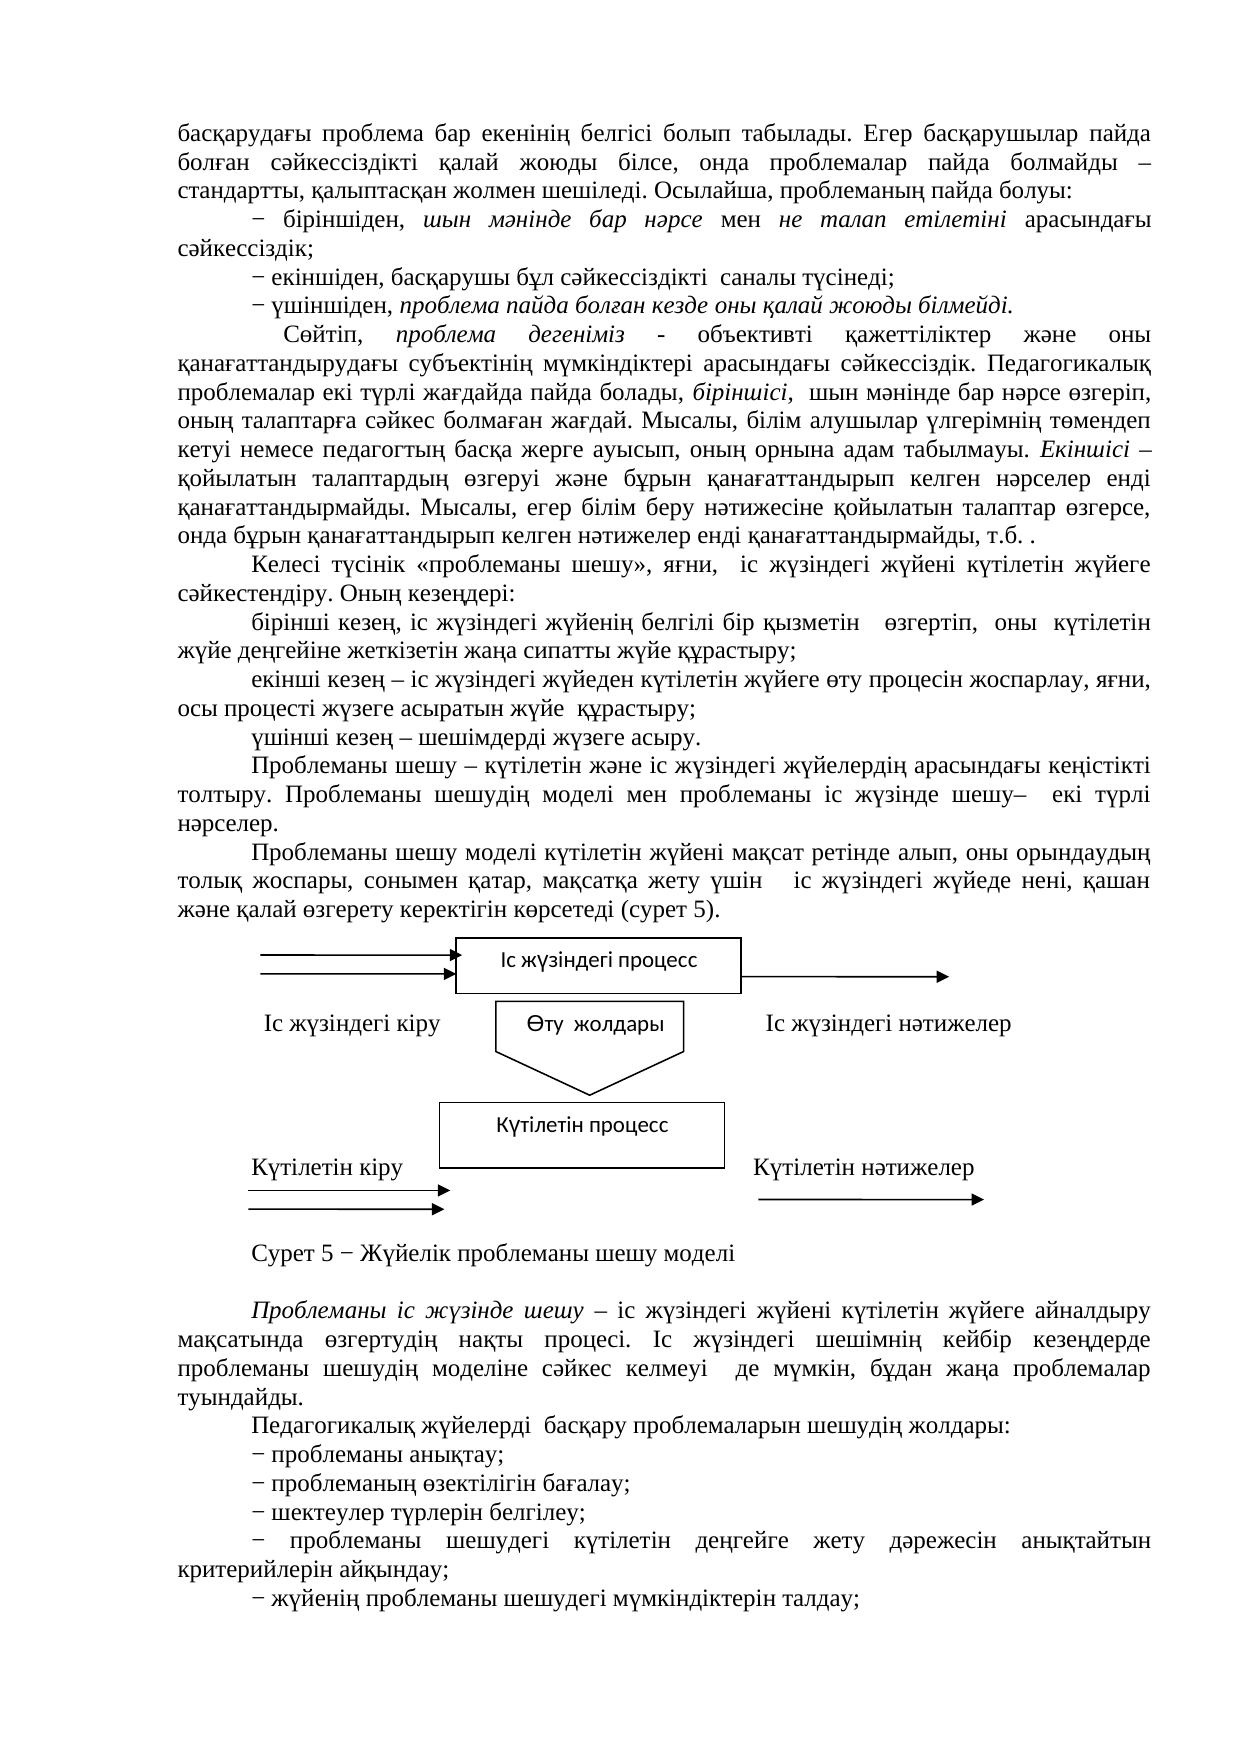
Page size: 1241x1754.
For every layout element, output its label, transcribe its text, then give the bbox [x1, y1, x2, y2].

text Сөйтіп, проблема дегеніміз - объективті қажеттіліктер және оны қанағаттандырудағы субъектінің мүмкіндіктері арасындағы сәйкессіздік. Педагогикалық проблемалар екі түрлі жағдайда пайда болады, біріншісі, шын мәнінде бар нәрсе өзгеріп, оның талаптарға сәйкес болмаған жағдай. Мысалы, білім алушылар үлгерімнің төмендеп кетуі немесе педагогтың басқа жерге ауысып, оның орнына адам табылмауы. Екіншісі – қойылатын талаптардың өзгеруі және бұрын қанағаттандырып келген нәрселер енді қанағаттандырмайды. Мысалы, егер білім беру нәтижесіне қойылатын талаптар өзгерсе, онда бұрын қанағаттандырып келген нәтижелер енді қанағаттандырмайды, т.б. . [177, 319, 1152, 549]
text − жүйенің проблеманы шешудегі мүмкіндіктерін талдау; [177, 1583, 1152, 1612]
text Педагогикалық жүйелерді басқару проблемаларын шешудің жолдары: [177, 1410, 1152, 1439]
text Іс жүзіндегі кіру Іс жүзіндегі нәтижелер [685, 1008, 1152, 1037]
text Проблеманы шешу – күтілетін және іс жүзіндегі жүйелердің арасындағы кеңістікті толтыру. Проблеманы шешудің моделі мен проблеманы іс жүзінде шешу– екі түрлі нәрселер. [177, 751, 1152, 837]
text − проблеманы анықтау; [177, 1439, 1152, 1468]
text бірінші кезең, іс жүзіндегі жүйенің белгілі бір қызметін өзгертіп, оны күтілетін жүйе деңгейіне жеткізетін жаңа сипатты жүйе құрастыру; [177, 607, 1152, 664]
text − біріншіден, шын мәнінде бар нәрсе мен не талап етілетіні арасындағы сәйкессіздік; [177, 204, 1152, 262]
text Келесі түсінік «проблеманы шешу», яғни, іс жүзіндегі жүйені күтілетін жүйеге сәйкестендіру. Оның кезеңдері: [177, 549, 1152, 607]
text үшінші кезең – шешімдерді жүзеге асыру. [177, 722, 1152, 751]
text Сурет 5 − Жүйелік проблеманы шешу моделі [177, 1238, 1152, 1267]
text − проблеманы шешудегі күтілетін деңгейге жету дәрежесін анықтайтын критерийлерін айқындау; [177, 1525, 1152, 1583]
text Проблеманы шешу моделі күтілетін жүйені мақсат ретінде алып, оны орындаудың толық жоспары, сонымен қатар, мақсатқа жету үшін іс жүзіндегі жүйеде нені, қашан және қалай өзгерету керектігін көрсетеді (сурет 5). [177, 837, 1152, 923]
text − үшіншіден, проблема пайда болған кезде оны қалай жоюды білмейді. [177, 291, 1152, 319]
text − шектеулер түрлерін белгілеу; [177, 1497, 1152, 1525]
text Іс жүзіндегі кіру Іс жүзіндегі нәтижелер [177, 1008, 495, 1037]
text екінші кезең – іс жүзіндегі жүйеден күтілетін жүйеге өту процесін жоспарлау, яғни, осы процесті жүзеге асыратын жүйе құрастыру; [177, 664, 1152, 722]
text Күтілетін кіру Күтілетін нәтижелер [177, 1152, 1152, 1180]
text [177, 118, 1152, 204]
text − проблеманың өзектілігін бағалау; [177, 1468, 1152, 1497]
text Проблеманы іс жүзінде шешу – іс жүзіндегі жүйені күтілетін жүйеге айналдыру мақсатында өзгертудің нақты процесі. Іс жүзіндегі шешімнің кейбір кезеңдерде проблеманы шешудің моделіне сәйкес келмеуі де мүмкін, бұдан жаңа проблемалар туындайды. [177, 1295, 1152, 1410]
text − екіншіден, басқарушы бұл сәйкессіздікті саналы түсінеді; [177, 262, 1152, 291]
